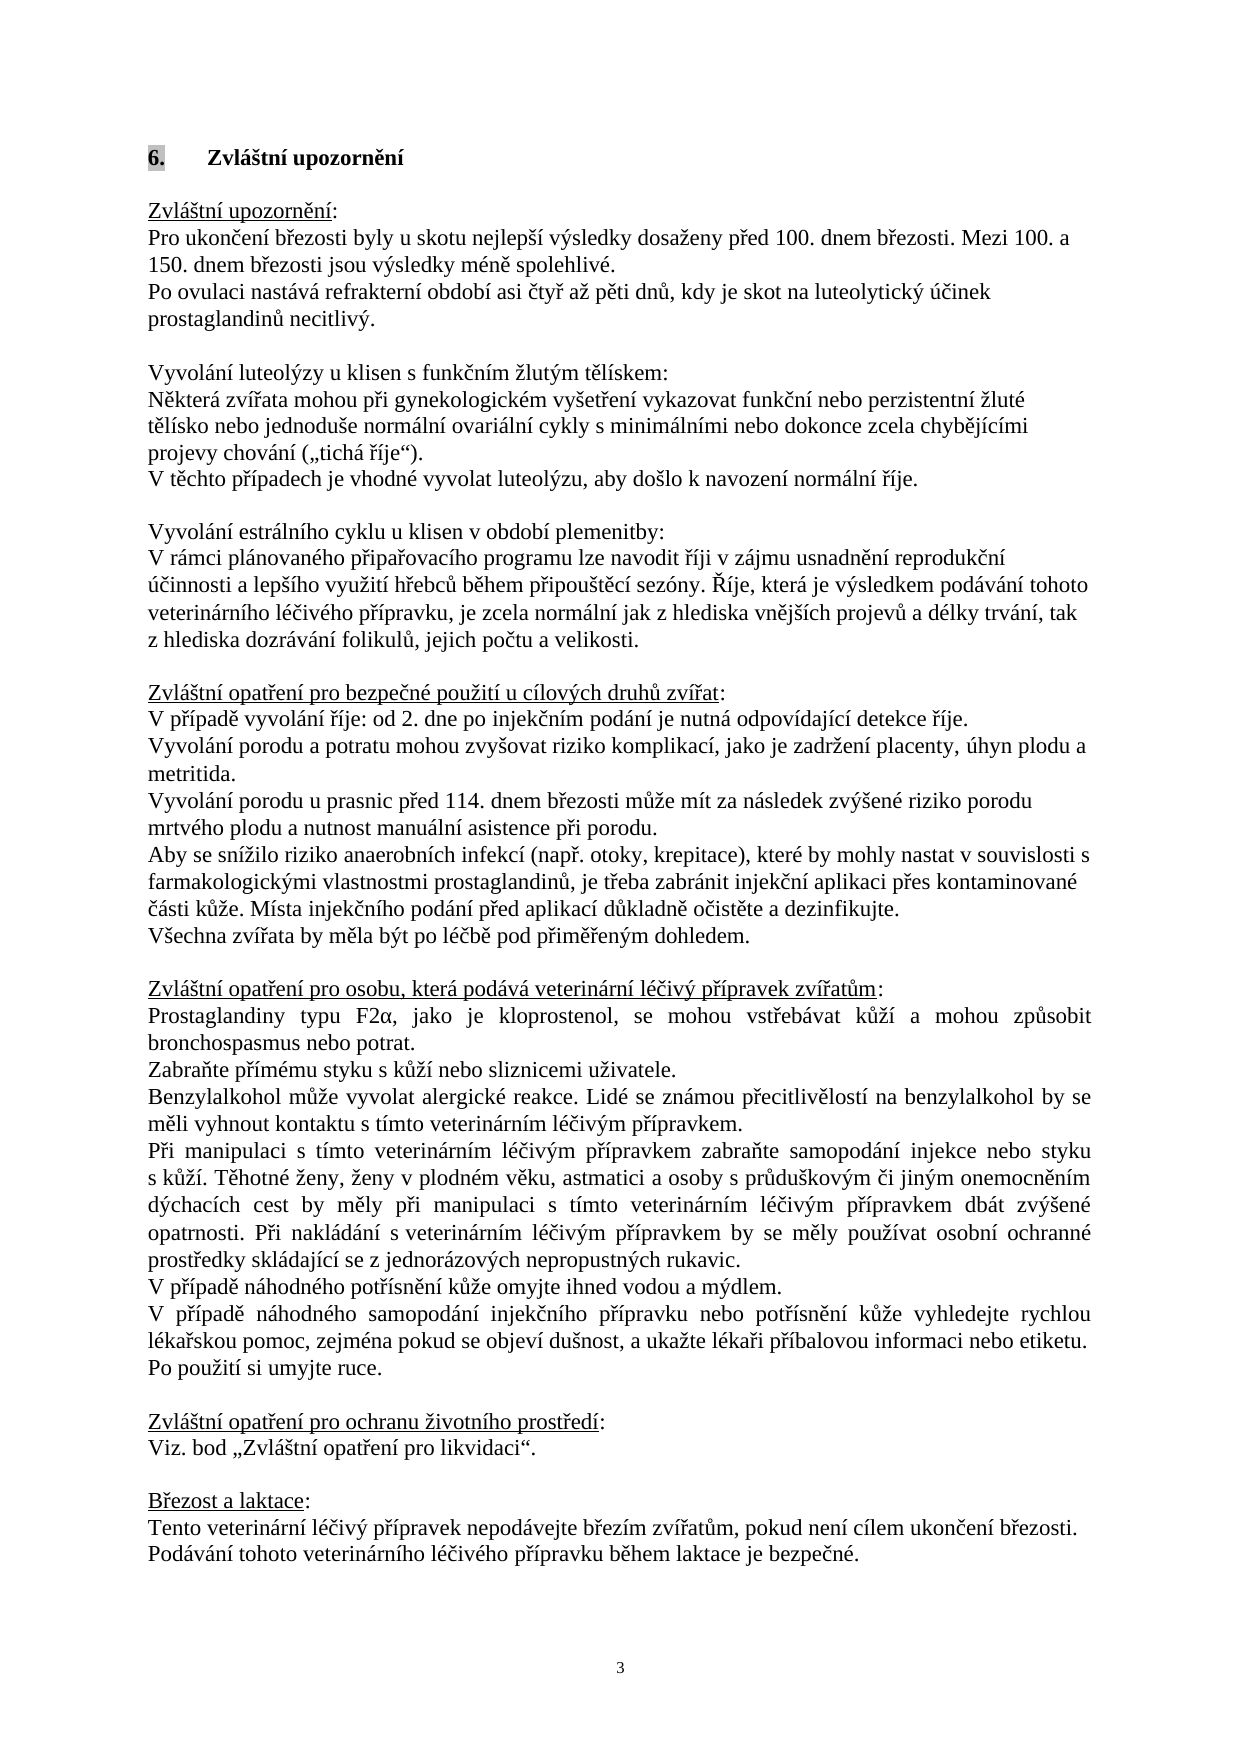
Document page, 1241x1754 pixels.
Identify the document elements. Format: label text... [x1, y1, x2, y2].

text V případě náhodného samopodání injekčního přípravku nebo potřísnění kůže vyhledejte rychlou lékařskou pomoc, zejména pokud se objeví dušnost, a ukažte lékaři příbalovou informaci nebo etiketu. [148, 1299, 1092, 1354]
text V případě vyvolání říje: od 2. dne po injekčním podání je nutná odpovídající detekce říje. [148, 705, 1092, 732]
text Vyvolání estrálního cyklu u klisen v období plemenitby: [148, 518, 1092, 544]
text Podávání tohoto veterinárního léčivého přípravku během laktace je bezpečné. [148, 1540, 1092, 1567]
text Zvláštní opatření pro osobu, která podává veterinární léčivý přípravek zvířatům: [148, 975, 1092, 1002]
text V případě náhodného potřísnění kůže omyjte ihned vodou a mýdlem. [148, 1272, 1092, 1299]
text Vyvolání porodu a potratu mohou zvyšovat riziko komplikací, jako je zadržení placenty, úhyn plodu a metritida. [148, 732, 1092, 786]
text Prostaglandiny typu F2α, jako je kloprostenol, se mohou vstřebávat kůží a mohou způsobit bronchospasmus nebo potrat. [148, 1002, 1092, 1056]
text Zvláštní opatření pro bezpečné použití u cílových druhů zvířat: [148, 679, 1092, 705]
text Tento veterinární léčivý přípravek nepodávejte březím zvířatům, pokud není cílem ukončení březosti. [148, 1513, 1092, 1540]
text Vyvolání luteolýzy u klisen s funkčním žlutým tělískem: [148, 359, 1092, 386]
text Zvláštní opatření pro ochranu životního prostředí: [148, 1408, 1092, 1434]
text Pro ukončení březosti byly u skotu nejlepší výsledky dosaženy před 100. dnem březosti. Mezi 100. a 150. dnem březosti jsou výsledky méně spolehlivé. [148, 223, 1092, 278]
text Zvláštní upozornění: [148, 197, 1092, 223]
text V těchto případech je vhodné vyvolat luteolýzu, aby došlo k navození normální říje. [148, 465, 1092, 491]
text V rámci plánovaného připařovacího programu lze navodit říji v zájmu usnadnění reprodukční účinnosti a lepšího využití hřebců během připouštěcí sezóny. Říje, která je výsledkem podávání tohoto veterinárního léčivého přípravku, je zcela normální jak z hlediska vnějších projevů a délky trvání, tak z hlediska dozrávání folikulů, jejich počtu a velikosti. [148, 544, 1092, 652]
text Aby se snížilo riziko anaerobních infekcí (např. otoky, krepitace), které by mohly nastat v souvislosti s farmakologickými vlastnostmi prostaglandinů, je třeba zabránit injekční aplikaci přes kontaminované části kůže. Místa injekčního podání před aplikací důkladně očistěte a dezinfikujte. [148, 841, 1092, 922]
text 6. Zvláštní upozornění [148, 144, 1092, 171]
text Při manipulaci s tímto veterinárním léčivým přípravkem zabraňte samopodání injekce nebo styku s kůží. Těhotné ženy, ženy v plodném věku, astmatici a osoby s průduškovým či jiným onemocněním dýchacích cest by měly při manipulaci s tímto veterinárním léčivým přípravkem dbát zvýšené opatrnosti. Při nakládání s veterinárním léčivým přípravkem by se měly používat osobní ochranné prostředky skládající se z jednorázových nepropustných rukavic. [148, 1137, 1092, 1272]
text Zabraňte přímému styku s kůží nebo sliznicemi uživatele. [148, 1056, 1092, 1083]
text Po použití si umyjte ruce. [148, 1354, 1092, 1381]
text Po ovulaci nastává refrakterní období asi čtyř až pěti dnů, kdy je skot na luteolytický účinek prostaglandinů necitlivý. [148, 278, 1092, 332]
text Některá zvířata mohou při gynekologickém vyšetření vykazovat funkční nebo perzistentní žluté tělísko nebo jednoduše normální ovariální cykly s minimálními nebo dokonce zcela chybějícími projevy chování („tichá říje“). [148, 386, 1092, 465]
text Březost a laktace: [148, 1487, 1092, 1513]
text Všechna zvířata by měla být po léčbě pod přiměřeným dohledem. [148, 922, 1092, 949]
text Benzylalkohol může vyvolat alergické reakce. Lidé se známou přecitlivělostí na benzylalkohol by se měli vyhnout kontaktu s tímto veterinárním léčivým přípravkem. [148, 1083, 1092, 1137]
text Viz. bod „Zvláštní opatření pro likvidaci“. [148, 1434, 1092, 1461]
text Vyvolání porodu u prasnic před 114. dnem březosti může mít za následek zvýšené riziko porodu mrtvého plodu a nutnost manuální asistence při porodu. [148, 786, 1092, 841]
